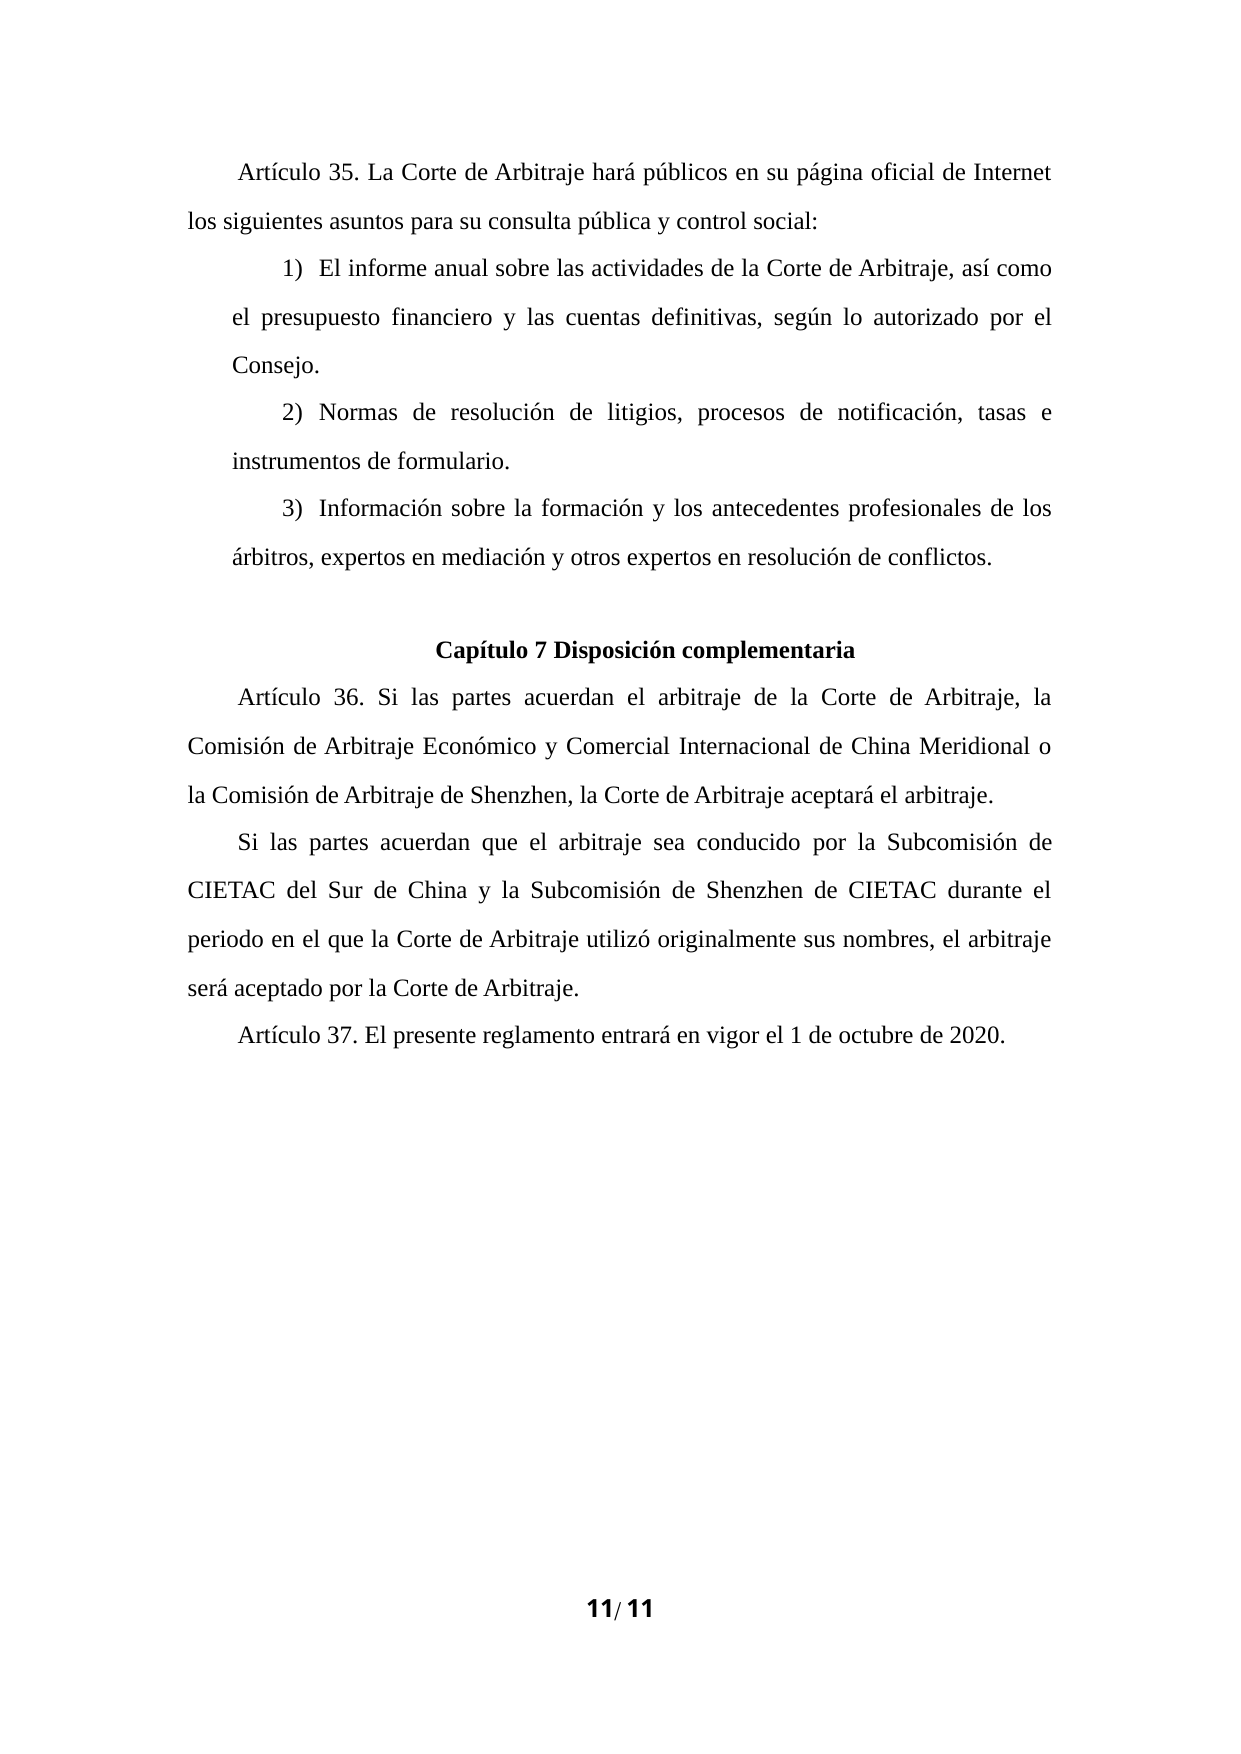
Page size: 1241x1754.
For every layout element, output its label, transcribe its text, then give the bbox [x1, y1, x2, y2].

list El informe anual sobre las actividades de la Corte de Arbitraje, así como el presupuesto financiero y las cuentas definitivas, según lo autorizado por el Consejo. [232, 251, 1053, 381]
list Información sobre la formación y los antecedentes profesionales de los árbitros, expertos en mediación y otros expertos en resolución de conflictos. [232, 491, 1053, 572]
list Normas de resolución de litigios, procesos de notificación, tasas e instrumentos de formulario. [232, 396, 1053, 477]
text Artículo 36. Si las partes acuerdan el arbitraje de la Corte de Arbitraje, la Comisión de Arbitraje Económico y Comercial Internacional de China Meridional o la Comisión de Arbitraje de Shenzhen, la Corte de Arbitraje aceptará el arbitraje. [187, 681, 1053, 811]
text Si las partes acuerdan que el arbitraje sea conducido por la Subcomisión de CIETAC del Sur de China y la Subcomisión de Shenzhen de CIETAC durante el periodo en el que la Corte de Arbitraje utilizó originalmente sus nombres, el arbitraje será aceptado por la Corte de Arbitraje. [187, 825, 1053, 1004]
text Artículo 35. La Corte de Arbitraje hará públicos en su página oficial de Internet los siguientes asuntos para su consulta pública y control social: [187, 156, 1053, 237]
text Artículo 37. El presente reglamento entrará en vigor el 1 de octubre de 2020. [187, 1018, 1053, 1051]
text Capítulo 7 Disposición complementaria [187, 634, 1053, 666]
